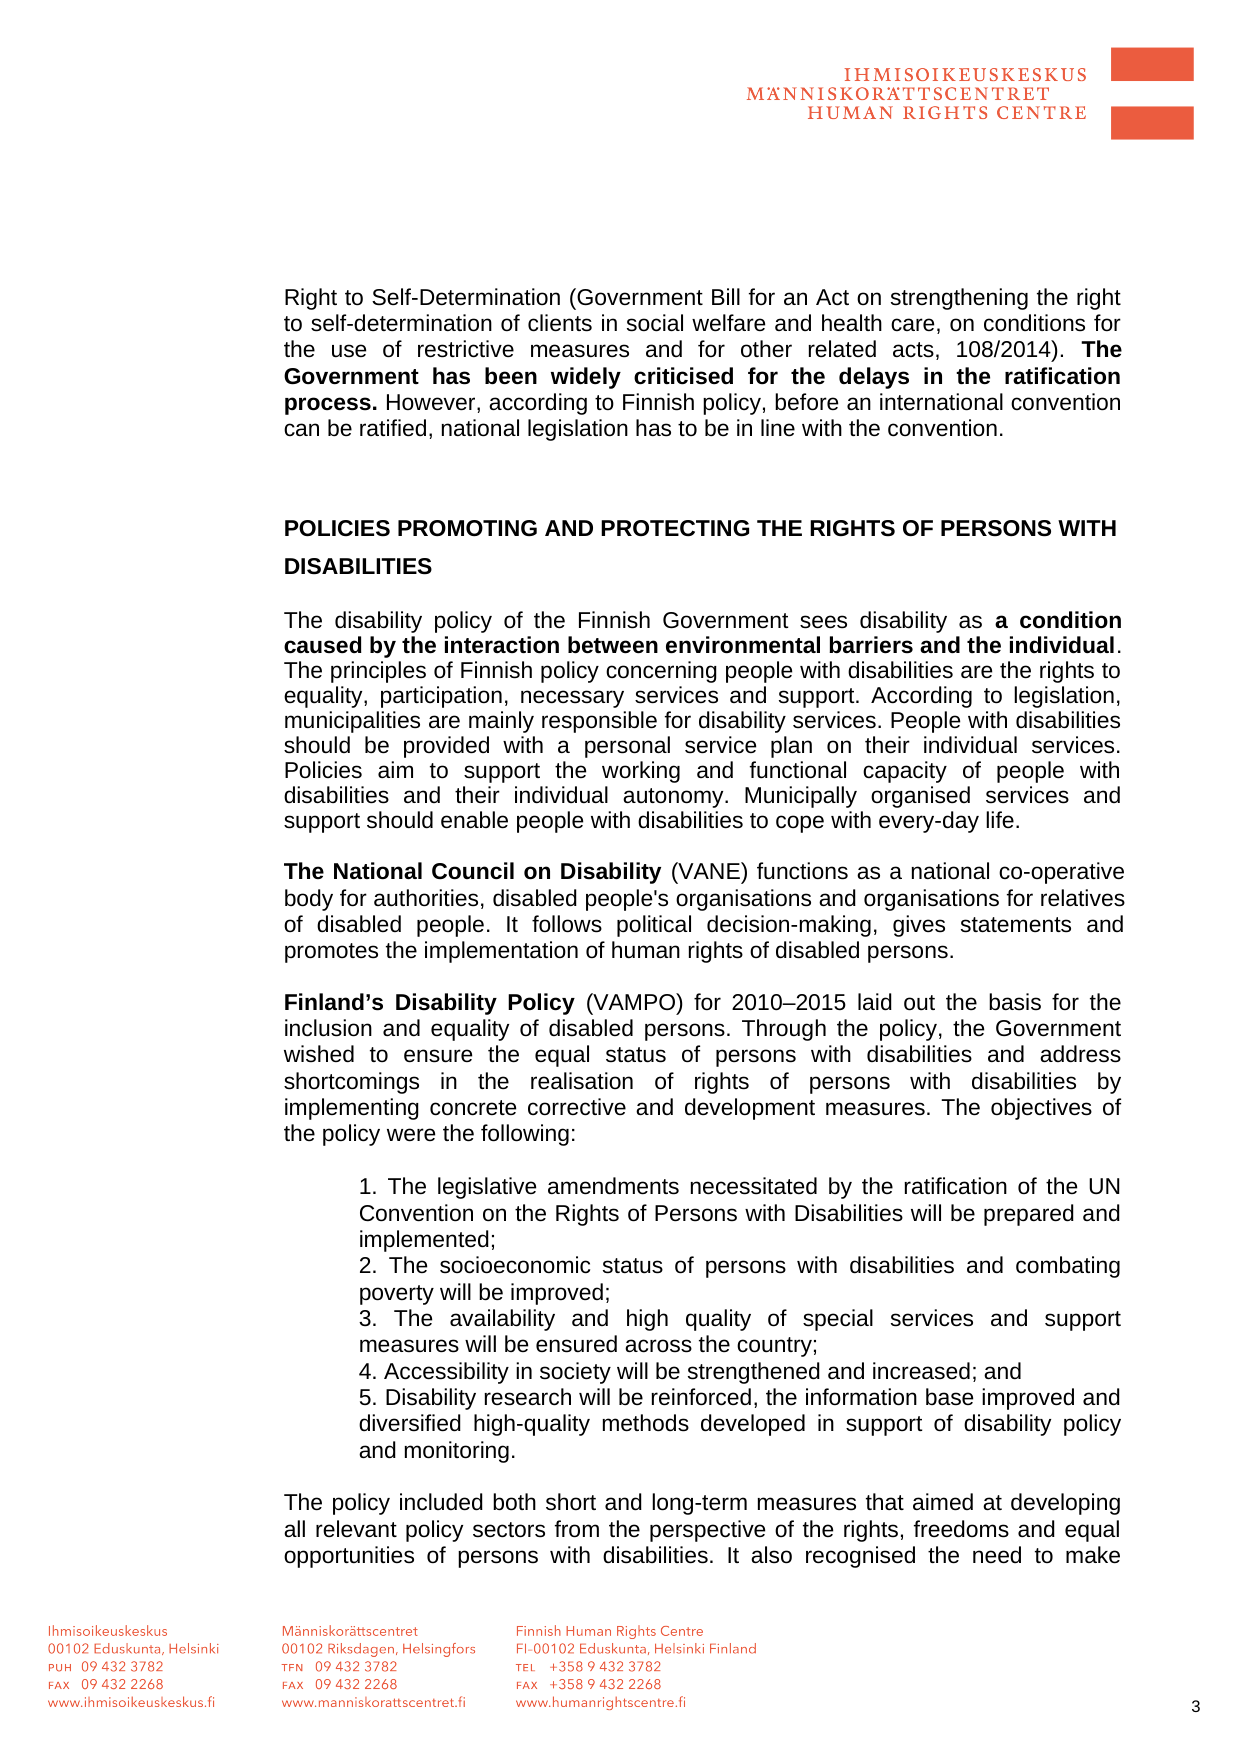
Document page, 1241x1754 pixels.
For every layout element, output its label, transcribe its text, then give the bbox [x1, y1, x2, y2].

picture [0, 0, 1241, 140]
text 3. The availability and high quality of special services and support measures will be ensured across the country; [358, 1305, 1122, 1358]
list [283, 283, 1122, 442]
subtitle POLICIES PROMOTING AND PROTECTING THE RIGHTS OF PERSONS WITH DISABILITIES [283, 507, 1122, 582]
text Finland’s Disability Policy (VAMPO) for 2010–2015 laid out the basis for the inclusion and equality of disabled persons. Through the policy, the Government wished to ensure the equal status of persons with disabilities and address shortcomings in the realisation of rights of persons with disabilities by implementing concrete corrective and development measures. The objectives of the policy were the following: [283, 989, 1122, 1147]
text The National Council on Disability (VANE) functions as a national co-operative body for authorities, disabled people's organisations and organisations for relatives of disabled people. It follows political decision-making, gives statements and promotes the implementation of human rights of disabled persons. [283, 858, 1125, 964]
text 5. Disability research will be reinforced, the information base improved and diversified high-quality methods developed in support of disability policy and monitoring. [358, 1384, 1122, 1463]
text 1. The legislative amendments necessitated by the ratification of the UN Convention on the Rights of Persons with Disabilities will be prepared and implemented; [358, 1173, 1122, 1252]
text 4. Accessibility in society will be strengthened and increased; and [358, 1358, 1122, 1384]
text 2. The socioeconomic status of persons with disabilities and combating poverty will be improved; [358, 1252, 1122, 1305]
text The disability policy of the Finnish Government sees disability as a condition caused by the interaction between environmental barriers and the individual. The principles of Finnish policy concerning people with disabilities are the rights to equality, participation, necessary services and support. According to legislation, municipalities are mainly responsible for disability services. People with disabilities should be provided with a personal service plan on their individual services. Policies aim to support the working and functional capacity of people with disabilities and their individual autonomy. Municipally organised services and support should enable people with disabilities to cope with every-day life. [283, 608, 1122, 833]
picture [0, 1625, 1241, 1754]
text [283, 1489, 1122, 1568]
